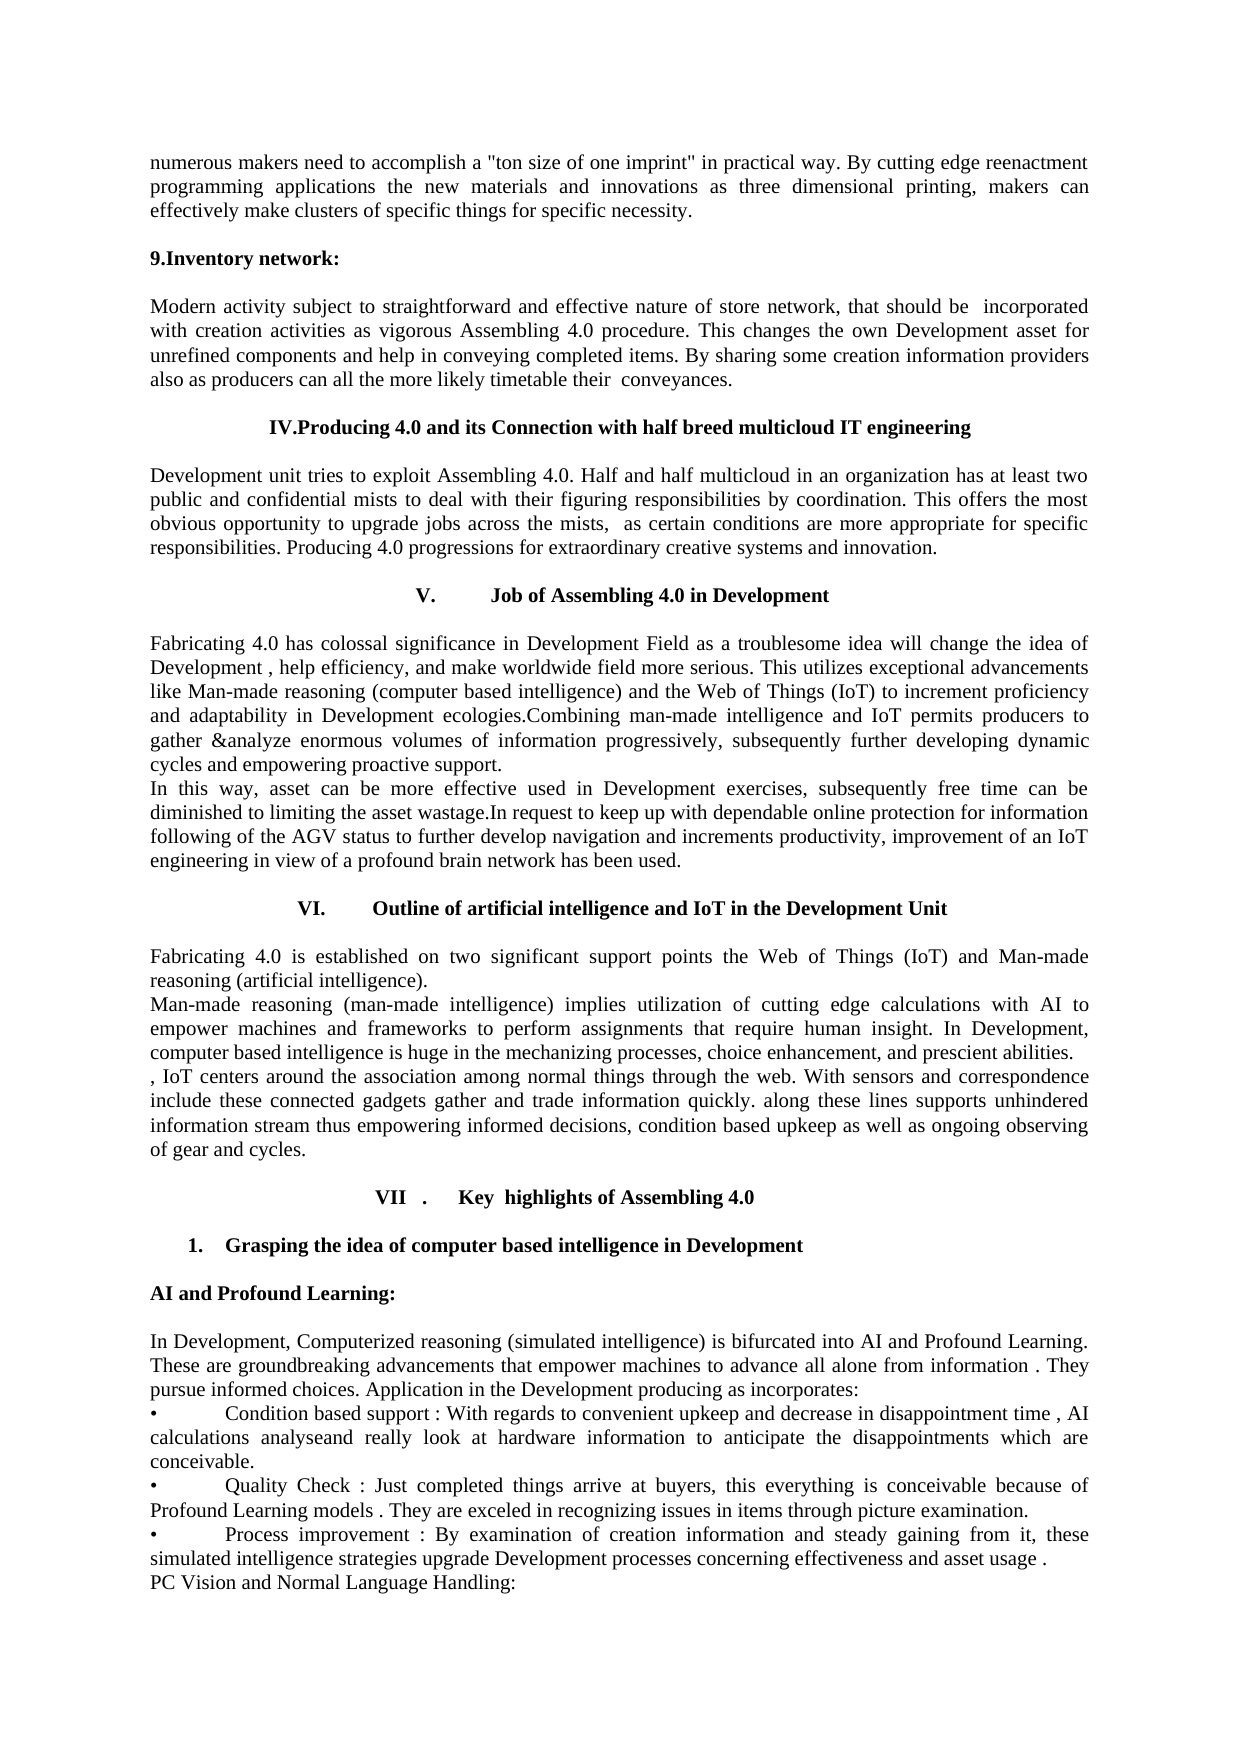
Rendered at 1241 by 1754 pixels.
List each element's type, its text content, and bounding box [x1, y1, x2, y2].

text VII . Key highlights of Assembling 4.0 [300, 1185, 1090, 1209]
text PC Vision and Normal Language Handling: [150, 1570, 1090, 1594]
text • Condition based support : With regards to convenient upkeep and decrease in disappointment time , AI calculations analyseand really look at hardware information to anticipate the disappointments which are conceivable. [150, 1401, 1090, 1473]
text Fabricating 4.0 has colossal significance in Development Field as a troublesome idea will change the idea of Development , help efficiency, and make worldwide field more serious. This utilizes exceptional advancements like Man-made reasoning (computer based intelligence) and the Web of Things (IoT) to increment proficiency and adaptability in Development ecologies.Combining man-made intelligence and IoT permits producers to gather &analyze enormous volumes of information progressively, subsequently further developing dynamic cycles and empowering proactive support. [150, 631, 1090, 776]
text AI and Profound Learning: [150, 1281, 1090, 1305]
text • Process improvement : By examination of creation information and steady gaining from it, these simulated intelligence strategies upgrade Development processes concerning effectiveness and asset usage . [150, 1522, 1090, 1570]
list Grasping the idea of computer based intelligence in Development [187, 1233, 1090, 1257]
text , IoT centers around the association among normal things through the web. With sensors and correspondence include these connected gadgets gather and trade information quickly. along these lines supports unhindered information stream thus empowering informed decisions, condition based upkeep as well as ongoing observing of gear and cycles. [150, 1064, 1090, 1161]
text Man-made reasoning (man-made intelligence) implies utilization of cutting edge calculations with AI to empower machines and frameworks to perform assignments that require human insight. In Development, computer based intelligence is huge in the mechanizing processes, choice enhancement, and prescient abilities. [150, 992, 1090, 1064]
text Development unit tries to exploit Assembling 4.0. Half and half multicloud in an organization has at least two public and confidential mists to deal with their figuring responsibilities by coordination. This offers the most obvious opportunity to upgrade jobs across the mists, as certain conditions are more appropriate for specific responsibilities. Producing 4.0 progressions for extraordinary creative systems and innovation. [150, 463, 1090, 559]
text 9.Inventory network: [150, 246, 1090, 270]
text Modern activity subject to straightforward and effective nature of store network, that should be incorporated with creation activities as vigorous Assembling 4.0 procedure. This changes the own Development asset for unrefined components and help in conveying completed items. By sharing some creation information providers also as producers can all the more likely timetable their conveyances. [150, 294, 1090, 391]
text numerous makers need to accomplish a "ton size of one imprint" in practical way. By cutting edge reenactment programming applications the new materials and innovations as three dimensional printing, makers can effectively make clusters of specific things for specific necessity. [150, 150, 1090, 222]
list Job of Assembling 4.0 in Development [155, 583, 1090, 607]
text In Development, Computerized reasoning (simulated intelligence) is bifurcated into AI and Profound Learning. These are groundbreaking advancements that empower machines to advance all alone from information . They pursue informed choices. Application in the Development producing as incorporates: [150, 1329, 1090, 1401]
text Fabricating 4.0 is established on two significant support points the Web of Things (IoT) and Man-made reasoning (artificial intelligence). [150, 944, 1090, 992]
text In this way, asset can be more effective used in Development exercises, subsequently free time can be diminished to limiting the asset wastage.In request to keep up with dependable online protection for information following of the AGV status to further develop navigation and increments productivity, improvement of an IoT engineering in view of a profound brain network has been used. [150, 776, 1090, 872]
text • Quality Check : Just completed things arrive at buyers, this everything is conceivable because of Profound Learning models . They are exceled in recognizing issues in items through picture examination. [150, 1473, 1090, 1522]
list Outline of artificial intelligence and IoT in the Development Unit [155, 896, 1090, 920]
text IV.Producing 4.0 and its Connection with half breed multicloud IT engineering [150, 415, 1090, 439]
